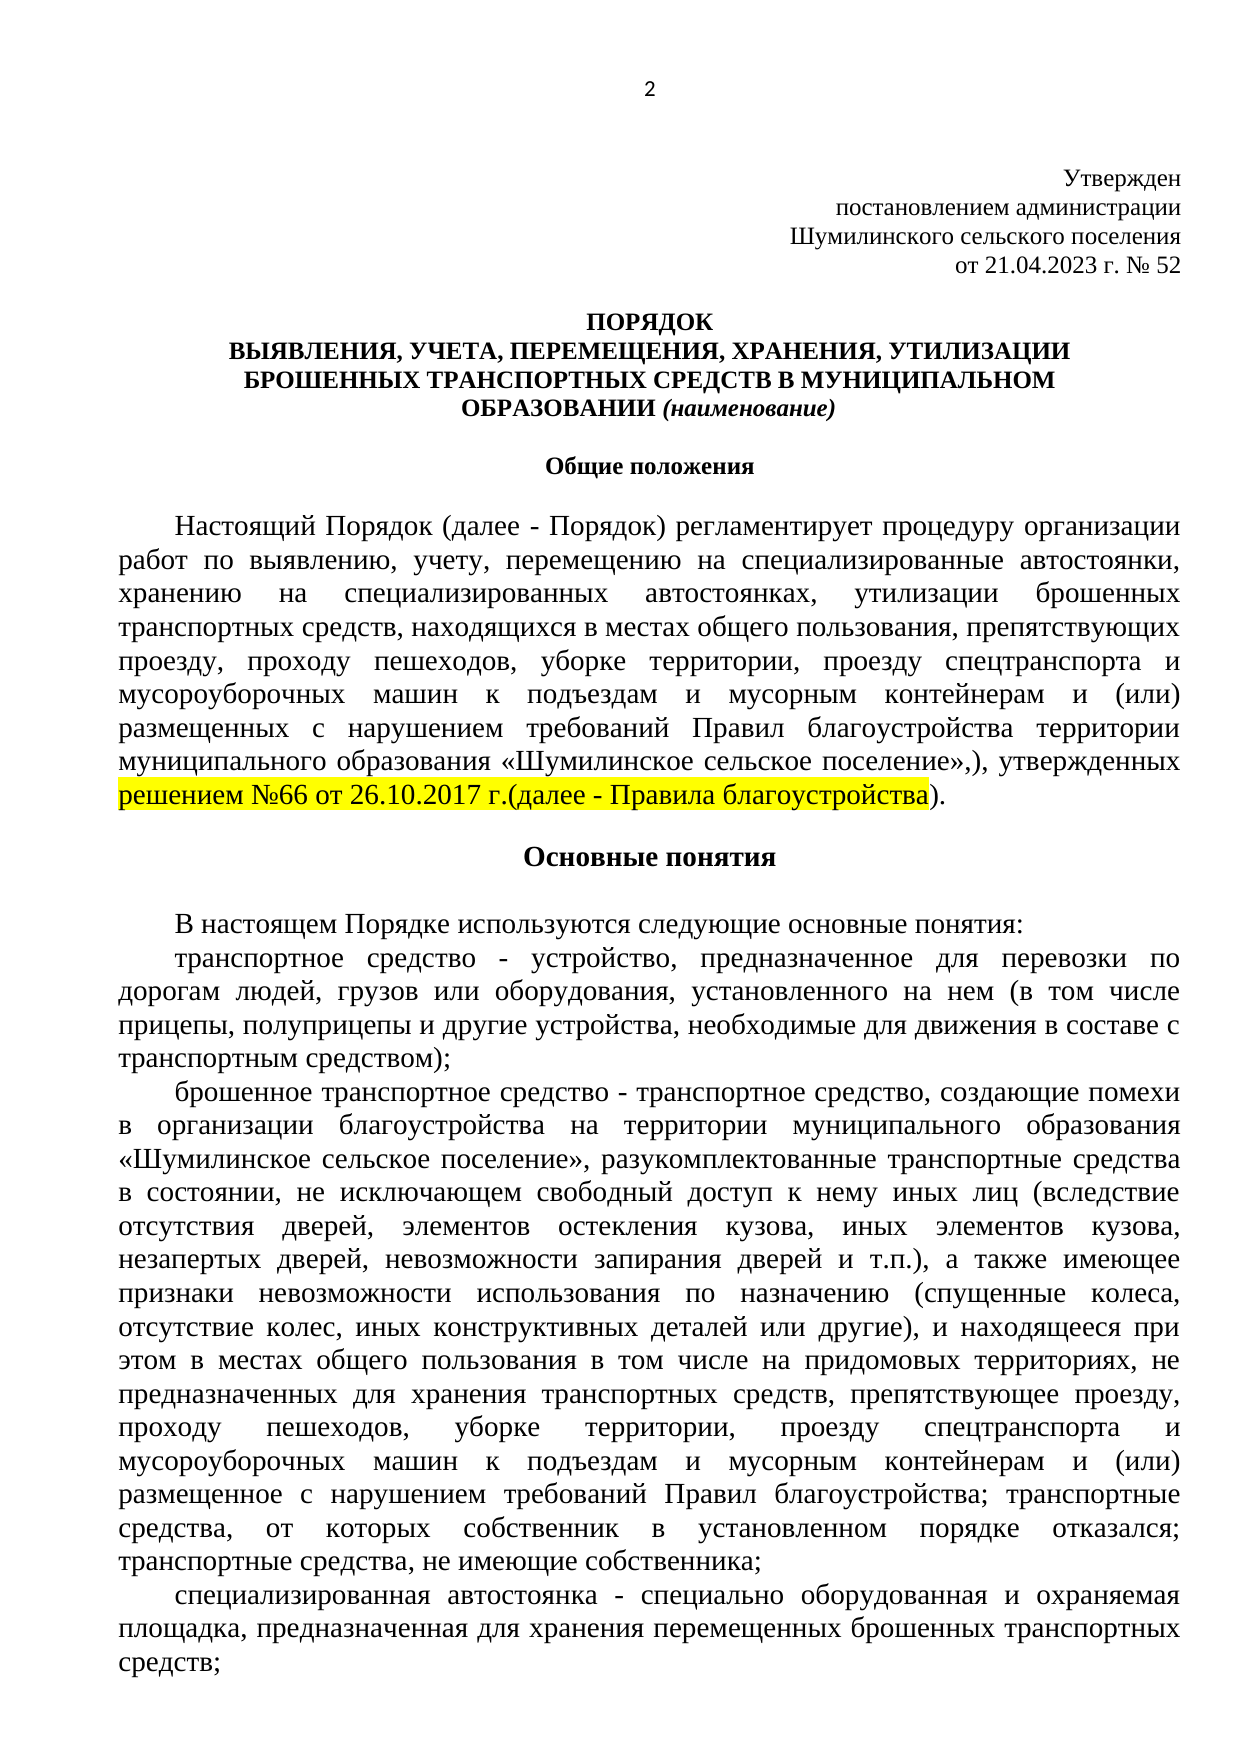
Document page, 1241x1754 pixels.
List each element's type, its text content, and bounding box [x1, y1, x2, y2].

text БРОШЕННЫХ ТРАНСПОРТНЫХ СРЕДСТВ В МУНИЦИПАЛЬНОМ [118, 365, 1181, 393]
text Общие положения [118, 451, 1181, 480]
text брошенное транспортное средство - транспортное средство, создающие помехи в организации благоустройства на территории муниципального образования «Шумилинское сельское поселение», разукомплектованные транспортные средства в состоянии, не исключающем свободный доступ к нему иных лиц (вследствие отсутствия дверей, элементов остекления кузова, иных элементов кузова, незапертых дверей, невозможности запирания дверей и т.п.), а также имеющее признаки невозможности использования по назначению (спущенные колеса, отсутствие колес, иных конструктивных деталей или другие), и находящееся при этом в местах общего пользования в том числе на придомовых территориях, не предназначенных для хранения транспортных средств, препятствующее проезду, проходу пешеходов, уборке территории, проезду спецтранспорта и мусороуборочных машин к подъездам и мусорным контейнерам и (или) размещенное с нарушением требований Правил благоустройства; транспортные средства, от которых собственник в установленном порядке отказался; транспортные средства, не имеющие собственника; [118, 1074, 1181, 1577]
text Основные понятия [118, 839, 1181, 873]
text постановлением администрации [118, 192, 1181, 221]
text Настоящий Порядок (далее - Порядок) регламентирует процедуру организации работ по выявлению, учету, перемещению на специализированные автостоянки, хранению на специализированных автостоянках, утилизации брошенных транспортных средств, находящихся в местах общего пользования, препятствующих проезду, проходу пешеходов, уборке территории, проезду спецтранспорта и мусороуборочных машин к подъездам и мусорным контейнерам и (или) размещенных с нарушением требований Правил благоустройства территории муниципального образования «Шумилинское сельское поселение»,), утвержденных решением №66 от 26.10.2017 г.(далее - Правила благоустройства). [118, 508, 1181, 810]
text В настоящем Порядке используются следующие основные понятия: [118, 906, 1181, 940]
text специализированная автостоянка - специально оборудованная и охраняемая площадка, предназначенная для хранения перемещенных брошенных транспортных средств; [118, 1577, 1181, 1678]
text ВЫЯВЛЕНИЯ, УЧЕТА, ПЕРЕМЕЩЕНИЯ, ХРАНЕНИЯ, УТИЛИЗАЦИИ [118, 336, 1181, 365]
text ПОРЯДОК [118, 307, 1181, 336]
text ОБРАЗОВАНИИ (наименование) [118, 393, 1181, 422]
text от 21.04.2023 г. № 52 [118, 250, 1181, 278]
text транспортное средство - устройство, предназначенное для перевозки по дорогам людей, грузов или оборудования, установленного на нем (в том числе прицепы, полуприцепы и другие устройства, необходимые для движения в составе с транспортным средством); [118, 940, 1181, 1074]
text Шумилинского сельского поселения [118, 221, 1181, 250]
text Утвержден [118, 163, 1181, 192]
